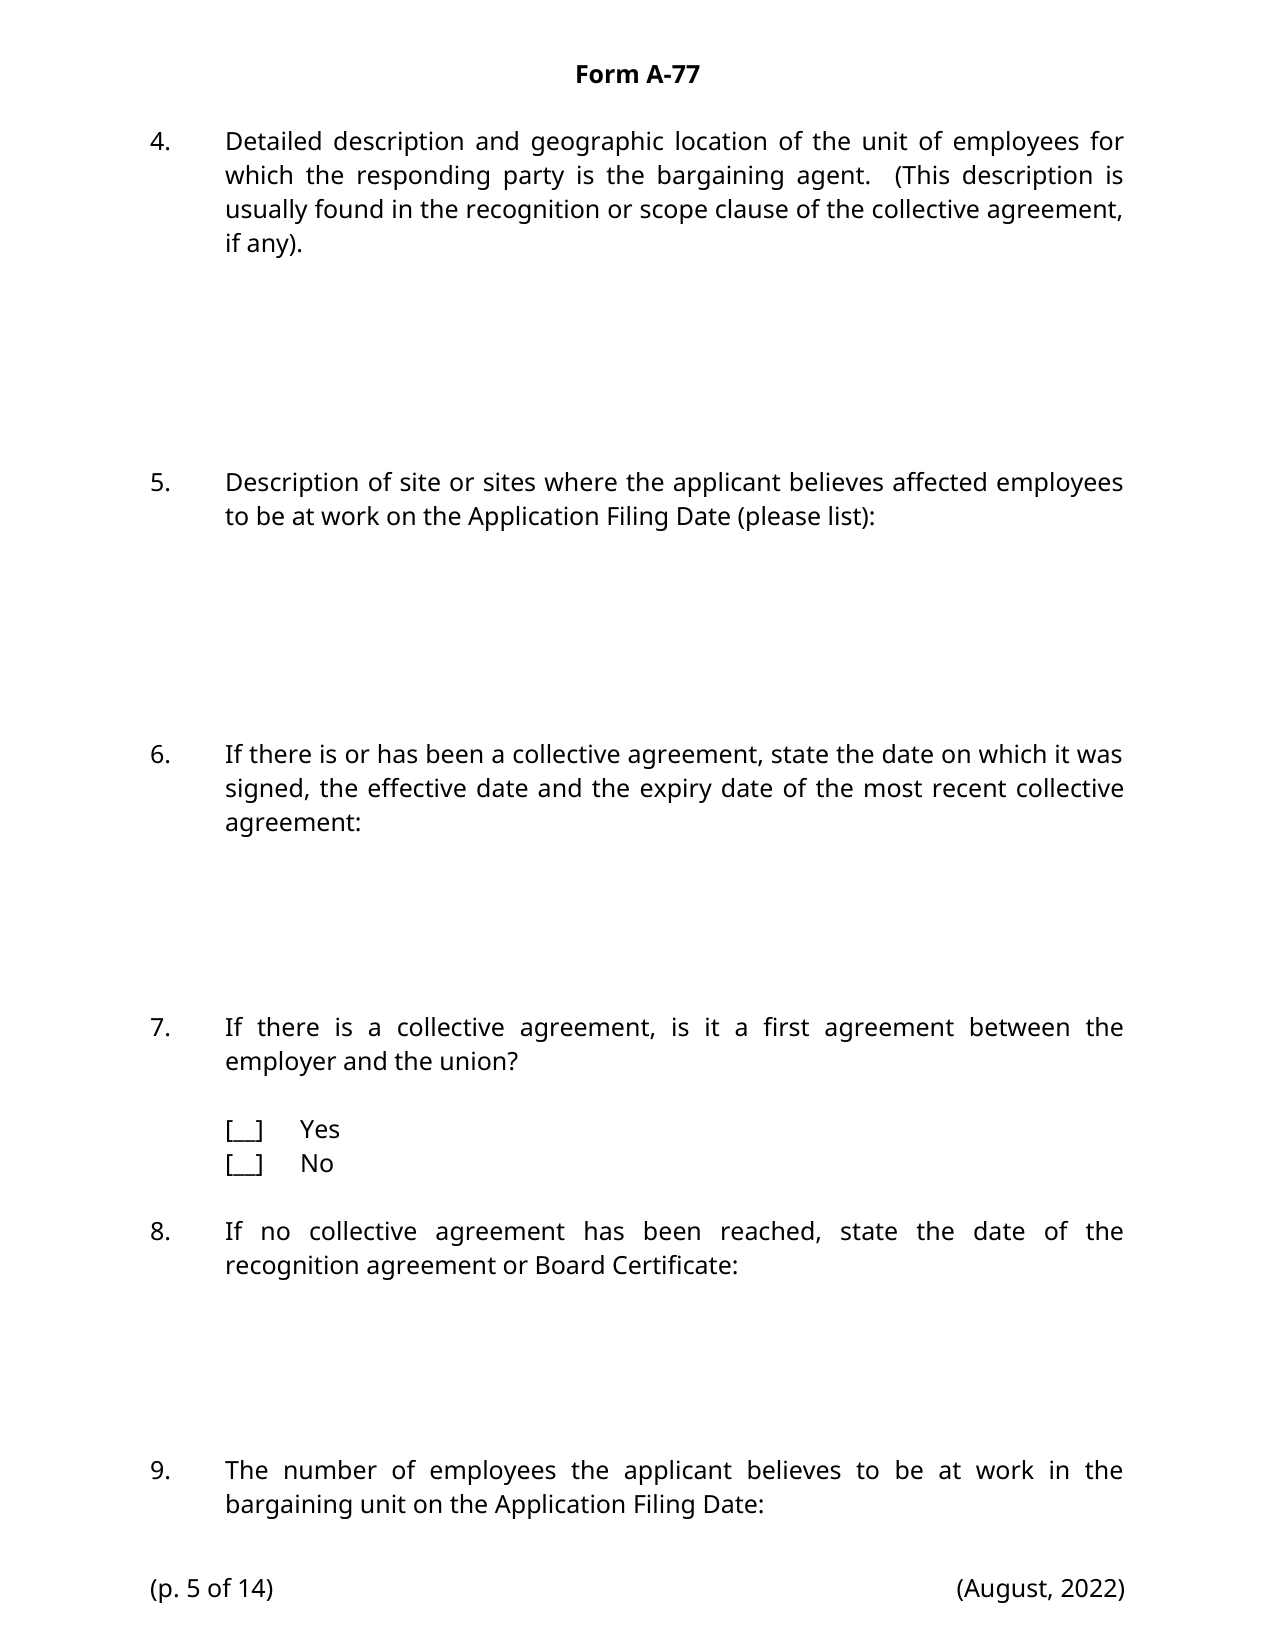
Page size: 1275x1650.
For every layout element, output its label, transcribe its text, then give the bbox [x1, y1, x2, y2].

text [__] No [150, 1146, 1125, 1180]
text 4. Detailed description and geographic location of the unit of employees for which the responding party is the bargaining agent. (This description is usually found in the recognition or scope clause of the collective agreement, if any). [150, 124, 1125, 260]
text [__] Yes [150, 1112, 1125, 1146]
text 6. If there is or has been a collective agreement, state the date on which it was signed, the effective date and the expiry date of the most recent collective agreement: [150, 737, 1125, 839]
text 5. Description of site or sites where the applicant believes affected employees to be at work on the Application Filing Date (please list): [150, 464, 1125, 533]
text 9. The number of employees the applicant believes to be at work in the bargaining unit on the Application Filing Date: [150, 1452, 1125, 1520]
text 7. If there is a collective agreement, is it a first agreement between the employer and the union? [150, 1009, 1125, 1078]
text 8. If no collective agreement has been reached, state the date of the recognition agreement or Board Certificate: [150, 1214, 1125, 1282]
